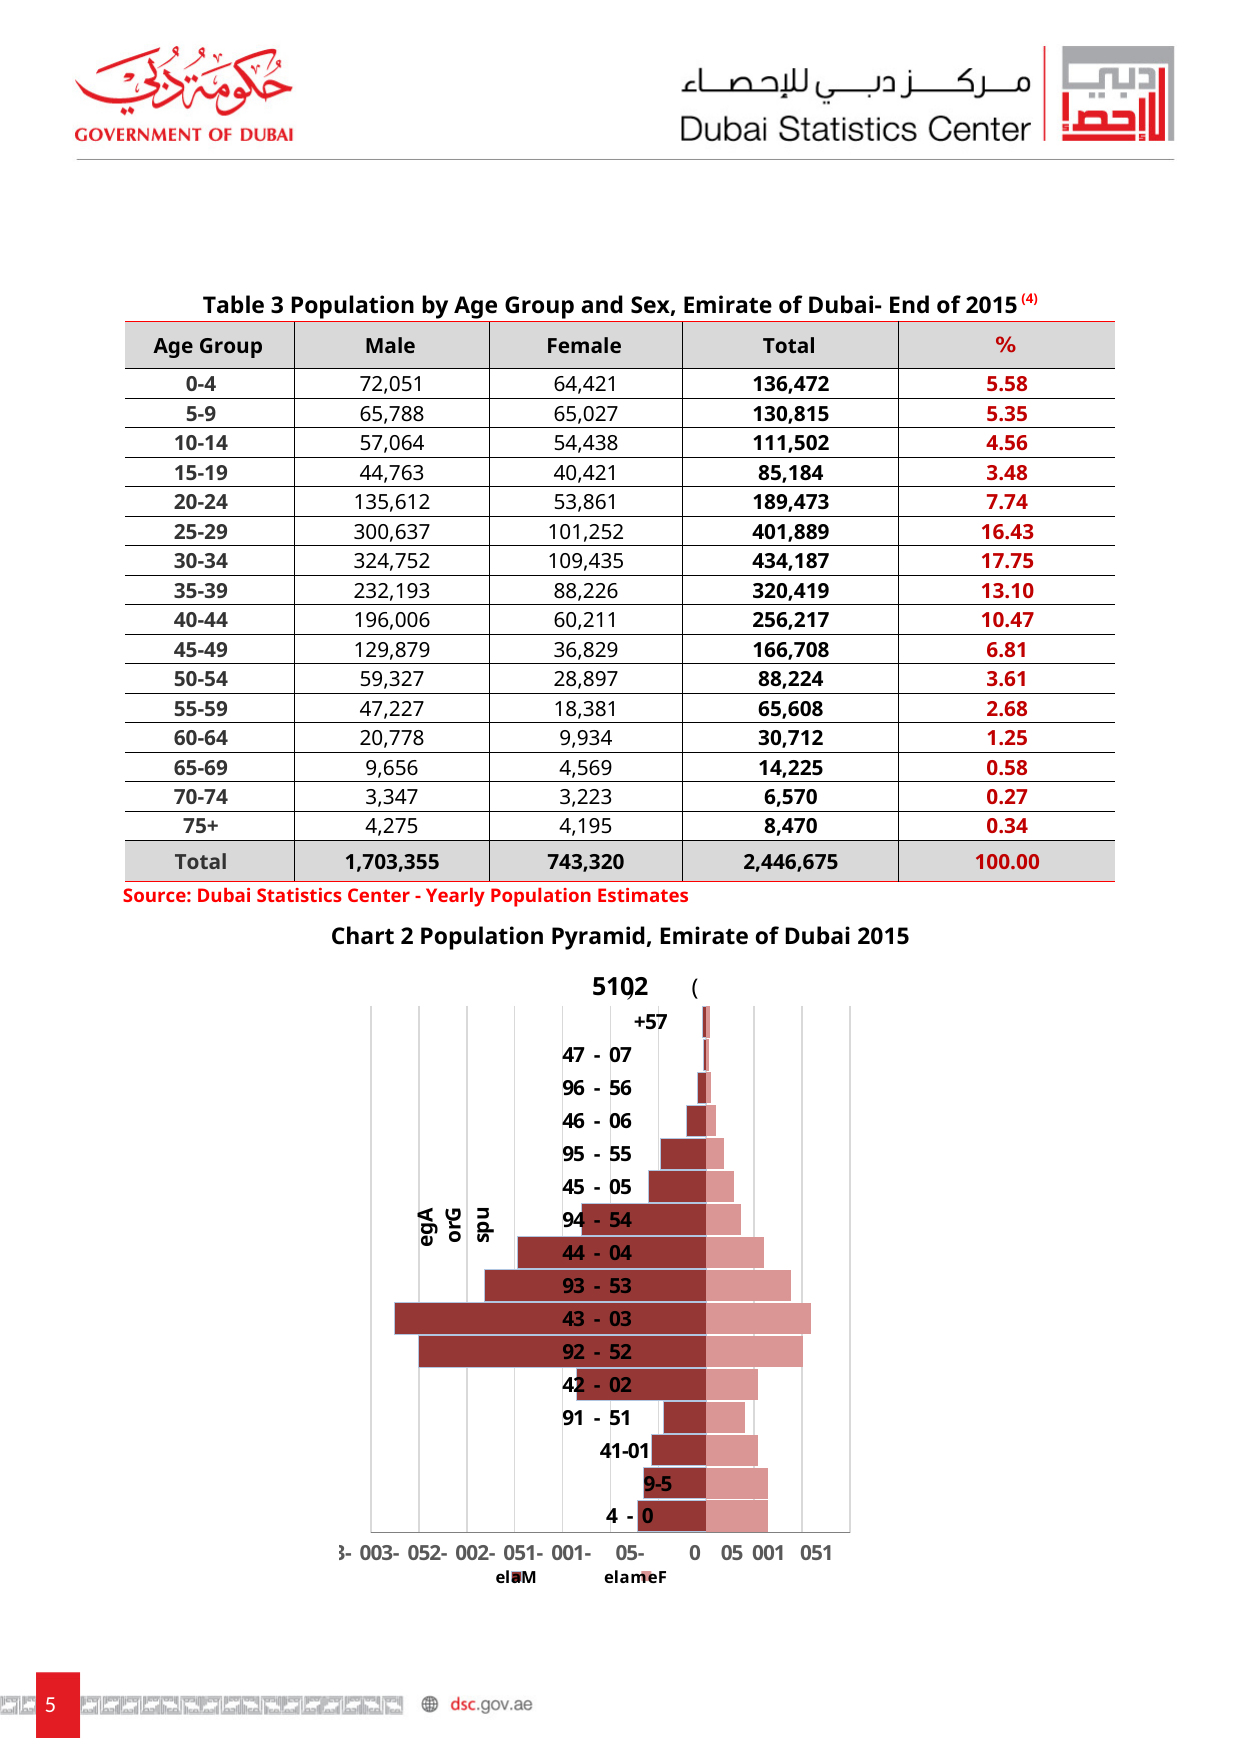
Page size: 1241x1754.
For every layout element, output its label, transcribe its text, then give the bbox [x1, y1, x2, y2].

table_cell 53,861 [490, 487, 682, 516]
table_header Female [490, 322, 682, 368]
table_cell 100.00 [899, 841, 1115, 881]
table_cell 44,763 [295, 458, 489, 486]
table_cell 3.48 [899, 458, 1115, 486]
table_cell Total [125, 841, 294, 881]
table_cell 4,275 [295, 812, 489, 840]
table_cell 60,211 [490, 605, 682, 634]
table_cell 50-54 [125, 664, 294, 693]
table_cell 55-59 [125, 694, 294, 722]
text Source: Dubai Statistics Center - Yearly Population Estimates [74, 882, 1166, 908]
text Table 3 Population by Age Group and Sex, Emirate of Dubai- End of 2015 (4) [74, 289, 1166, 321]
table_cell 20-24 [125, 487, 294, 516]
table_cell 40,421 [490, 458, 682, 486]
table_cell 1,703,355 [295, 841, 489, 881]
table_cell 5-9 [125, 399, 294, 427]
table_cell 743,320 [490, 841, 682, 881]
table_cell 15-19 [125, 458, 294, 486]
table_cell 65-69 [125, 753, 294, 781]
table_cell 129,879 [295, 635, 489, 663]
table_cell 88,224 [683, 664, 898, 693]
table_cell 20,778 [295, 723, 489, 752]
table_cell 60-64 [125, 723, 294, 752]
table_cell 30-34 [125, 546, 294, 575]
table_cell 35-39 [125, 576, 294, 604]
table_cell 166,708 [683, 635, 898, 663]
picture [0, 1671, 547, 1738]
table_cell 72,051 [295, 369, 489, 398]
table_cell 18,381 [490, 694, 682, 722]
table_cell 130,815 [683, 399, 898, 427]
table_cell 4,195 [490, 812, 682, 840]
table_cell 10-14 [125, 428, 294, 457]
table_cell 232,193 [295, 576, 489, 604]
table_cell 28,897 [490, 664, 682, 693]
table_cell 64,421 [490, 369, 682, 398]
table_cell 109,435 [490, 546, 682, 575]
table_cell 300,637 [295, 517, 489, 545]
table_cell 36,829 [490, 635, 682, 663]
text Chart 2 Population Pyramid, Emirate of Dubai 2015 [74, 920, 1166, 951]
table_cell 25-29 [125, 517, 294, 545]
table_header % [899, 322, 1115, 368]
table_cell 75+ [125, 812, 294, 840]
table_cell 45-49 [125, 635, 294, 663]
table_cell 70-74 [125, 782, 294, 811]
table_cell 65,027 [490, 399, 682, 427]
table_cell 5.35 [899, 399, 1115, 427]
table_cell 4,569 [490, 753, 682, 781]
table_cell 4.56 [899, 428, 1115, 457]
table_cell 135,612 [295, 487, 489, 516]
table_header Age Group [125, 322, 294, 368]
table_cell 136,472 [683, 369, 898, 398]
table_cell 324,752 [295, 546, 489, 575]
table_cell 10.47 [899, 605, 1115, 634]
table_cell 30,712 [683, 723, 898, 752]
table_cell 256,217 [683, 605, 898, 634]
table_cell 0-4 [125, 369, 294, 398]
table_cell 57,064 [295, 428, 489, 457]
table_cell 3,223 [490, 782, 682, 811]
table_cell 401,889 [683, 517, 898, 545]
table_cell 65,608 [683, 694, 898, 722]
table_cell 88,226 [490, 576, 682, 604]
table_cell 9,656 [295, 753, 489, 781]
table_cell 14,225 [683, 753, 898, 781]
table_cell 13.10 [899, 576, 1115, 604]
table_cell 47,227 [295, 694, 489, 722]
table_cell 196,006 [295, 605, 489, 634]
table_cell 3,347 [295, 782, 489, 811]
table_cell 189,473 [683, 487, 898, 516]
table_cell 111,502 [683, 428, 898, 457]
picture [0, 41, 1241, 162]
table_cell 2,446,675 [683, 841, 898, 881]
table_cell 320,419 [683, 576, 898, 604]
table_cell 2.68 [899, 694, 1115, 722]
table_cell 85,184 [683, 458, 898, 486]
table_cell 101,252 [490, 517, 682, 545]
table_cell 9,934 [490, 723, 682, 752]
table_cell 6,570 [683, 782, 898, 811]
table_header Male [295, 322, 489, 368]
table_cell 54,438 [490, 428, 682, 457]
table_cell 7.74 [899, 487, 1115, 516]
table_cell 6.81 [899, 635, 1115, 663]
table_header Total [683, 322, 898, 368]
table_cell 8,470 [683, 812, 898, 840]
table_cell 59,327 [295, 664, 489, 693]
table_cell 1.25 [899, 723, 1115, 752]
table_cell 0.27 [899, 782, 1115, 811]
table_cell 3.61 [899, 664, 1115, 693]
table_cell 434,187 [683, 546, 898, 575]
table_cell 40-44 [125, 605, 294, 634]
table_cell 5.58 [899, 369, 1115, 398]
table_cell 17.75 [899, 546, 1115, 575]
table_cell 16.43 [899, 517, 1115, 545]
table_cell 0.34 [899, 812, 1115, 840]
table_cell 0.58 [899, 753, 1115, 781]
table_cell 65,788 [295, 399, 489, 427]
